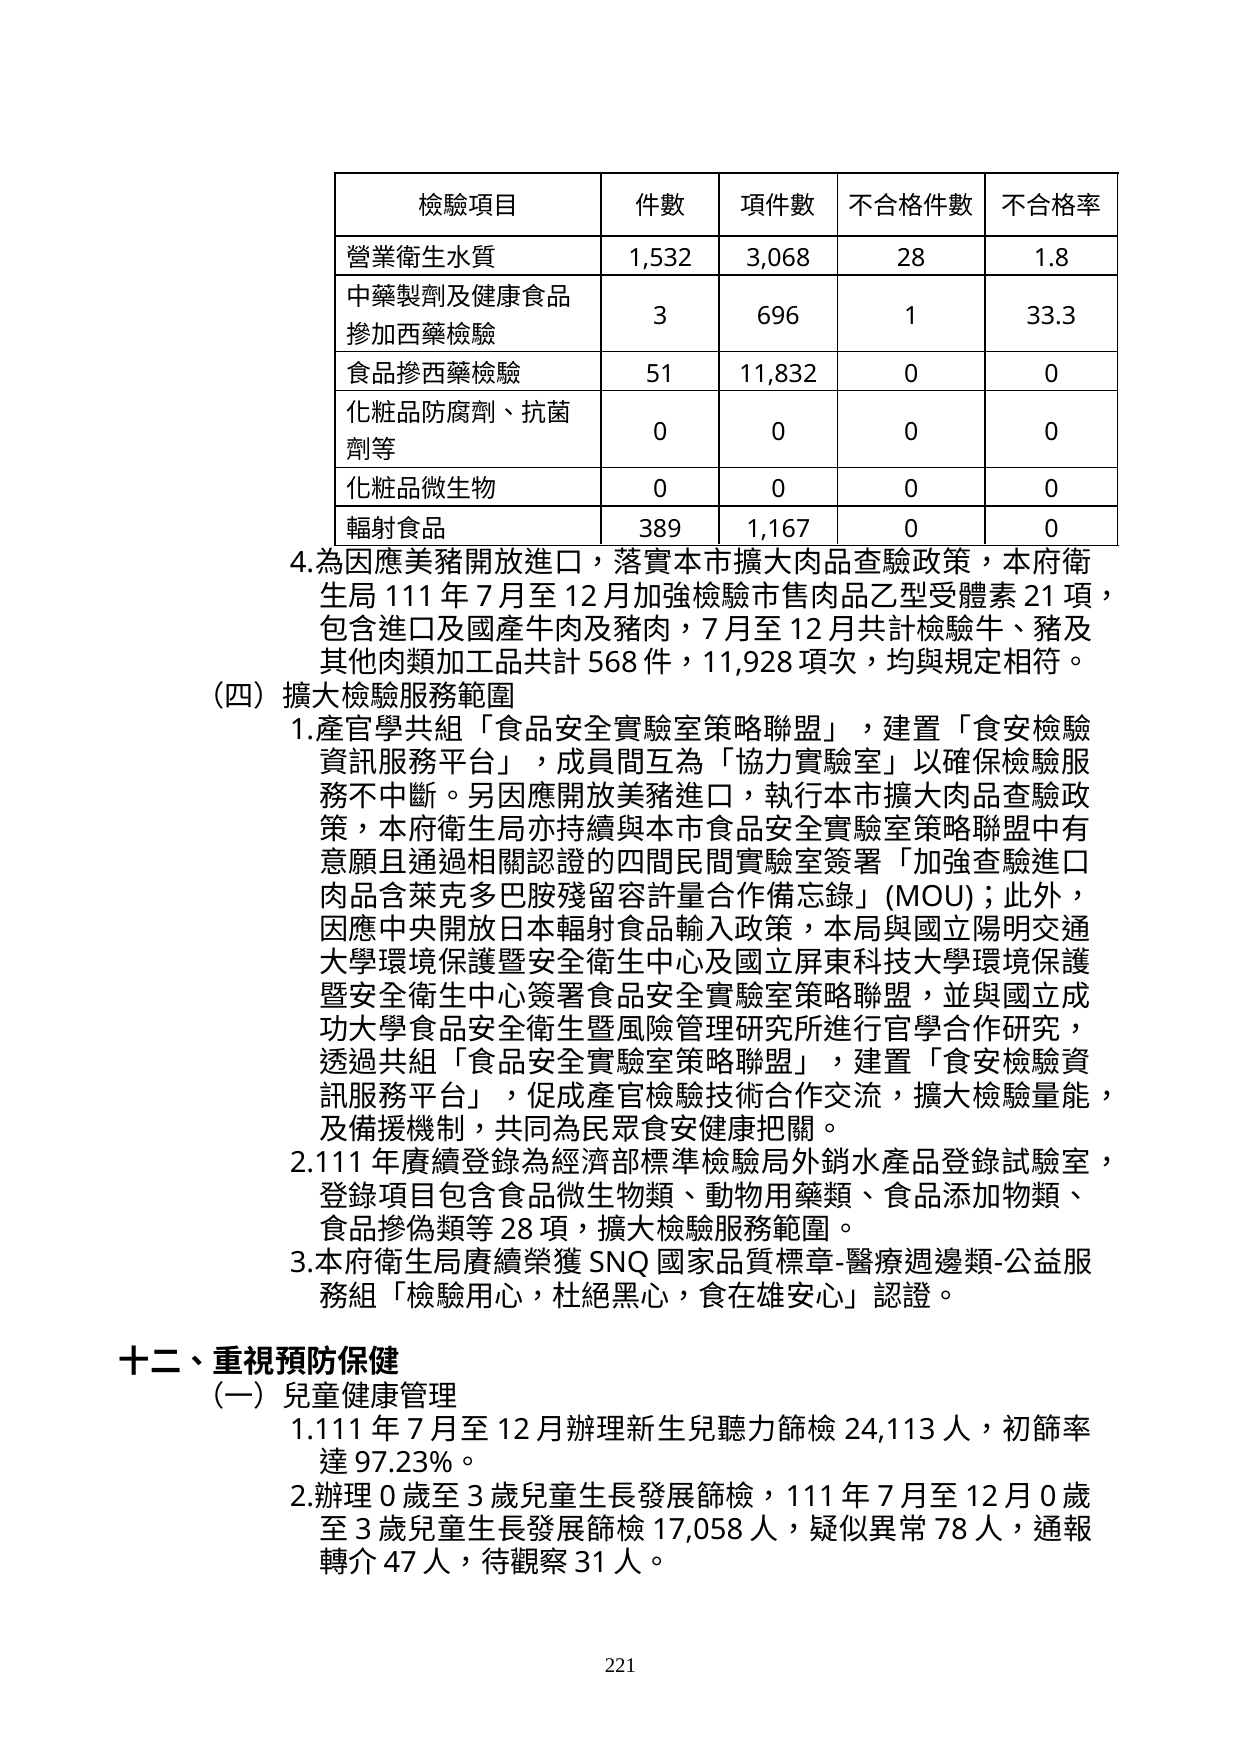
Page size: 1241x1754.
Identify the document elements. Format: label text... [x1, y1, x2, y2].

table_cell 3 [602, 276, 718, 351]
text 2.111年賡續登錄為經濟部標準檢驗局外銷水產品登錄試驗室，登錄項目包含食品微生物類、動物用藥類、食品添加物類、食品摻偽類等28項，擴大檢驗服務範圍。 [289, 1146, 1092, 1246]
table_cell 0 [838, 352, 984, 390]
table_cell 28 [838, 237, 984, 274]
table_cell 0 [602, 391, 718, 466]
text 1.111年7月至12月辦理新生兒聽力篩檢24,113人，初篩率達97.23%。 [289, 1413, 1092, 1479]
table_cell 食品摻西藥檢驗 [336, 352, 600, 390]
table_cell 0 [986, 468, 1117, 505]
table_header 不合格件數 [838, 174, 984, 235]
table_cell 11,832 [720, 352, 837, 390]
text 4.為因應美豬開放進口，落實本市擴大肉品查驗政策，本府衛生局111年7月至12月加強檢驗市售肉品乙型受體素21項，包含進口及國產牛肉及豬肉，7月至12月共計檢驗牛、豬及其他肉類加工品共計568件，11,928項次，均與規定相符。 [289, 546, 1092, 679]
text 2.辦理0歲至3歲兒童生長發展篩檢，111年7月至12月0歲至3歲兒童生長發展篩檢17,058人，疑似異常78人，通報轉介47人，待觀察31人。 [289, 1479, 1092, 1579]
text 1.產官學共組「食品安全實驗室策略聯盟」，建置「食安檢驗資訊服務平台」，成員間互為「協力實驗室」以確保檢驗服務不中斷。另因應開放美豬進口，執行本市擴大肉品查驗政策，本府衛生局亦持續與本市食品安全實驗室策略聯盟中有意願且通過相關認證的四間民間實驗室簽署「加強查驗進口肉品含萊克多巴胺殘留容許量合作備忘錄」(MOU)；此外，因應中央開放日本輻射食品輸入政策，本局與國立陽明交通大學環境保護暨安全衛生中心及國立屏東科技大學環境保護暨安全衛生中心簽署食品安全實驗室策略聯盟，並與國立成功大學食品安全衛生暨風險管理研究所進行官學合作研究，透過共組「食品安全實驗室策略聯盟」，建置「食安檢驗資訊服務平台」，促成產官檢驗技術合作交流，擴大檢驗量能，及備援機制，共同為民眾食安健康把關。 [289, 713, 1092, 1146]
table_cell 389 [602, 507, 718, 544]
table_header 件數 [602, 174, 718, 235]
table_cell 0 [720, 468, 837, 505]
table_header 項件數 [720, 174, 837, 235]
table_header 檢驗項目 [336, 174, 600, 235]
table_header 不合格率 [986, 174, 1117, 235]
table_cell 1.8 [986, 237, 1117, 274]
table_cell 0 [838, 468, 984, 505]
table_cell 化粧品微生物 [336, 468, 600, 505]
table_cell 0 [986, 352, 1117, 390]
table_cell 696 [720, 276, 837, 351]
text 3.本府衛生局賡續榮獲SNQ國家品質標章-醫療週邊類-公益服務組「檢驗用心，杜絕黑心，食在雄安心」認證。 [289, 1246, 1092, 1313]
table_cell 0 [986, 391, 1117, 466]
table_cell 0 [986, 507, 1117, 544]
table_cell 3,068 [720, 237, 837, 274]
table_cell 33.3 [986, 276, 1117, 351]
table_cell 1,532 [602, 237, 718, 274]
table_cell 輻射食品 [336, 507, 600, 544]
table_cell 1,167 [720, 507, 837, 544]
table_cell 0 [838, 391, 984, 466]
table_cell 化粧品防腐劑、抗菌劑等 [336, 391, 600, 466]
table_cell 0 [720, 391, 837, 466]
text 十二、重視預防保健 [118, 1346, 1092, 1379]
table_cell 51 [602, 352, 718, 390]
table_cell 0 [838, 507, 984, 544]
text （一）兒童健康管理 [195, 1379, 1092, 1413]
table_cell 1 [838, 276, 984, 351]
table_cell 營業衛生水質 [336, 237, 600, 274]
text （四）擴大檢驗服務範圍 [195, 679, 1092, 713]
table_cell 中藥製劑及健康食品摻加西藥檢驗 [336, 276, 600, 351]
table_cell 0 [602, 468, 718, 505]
